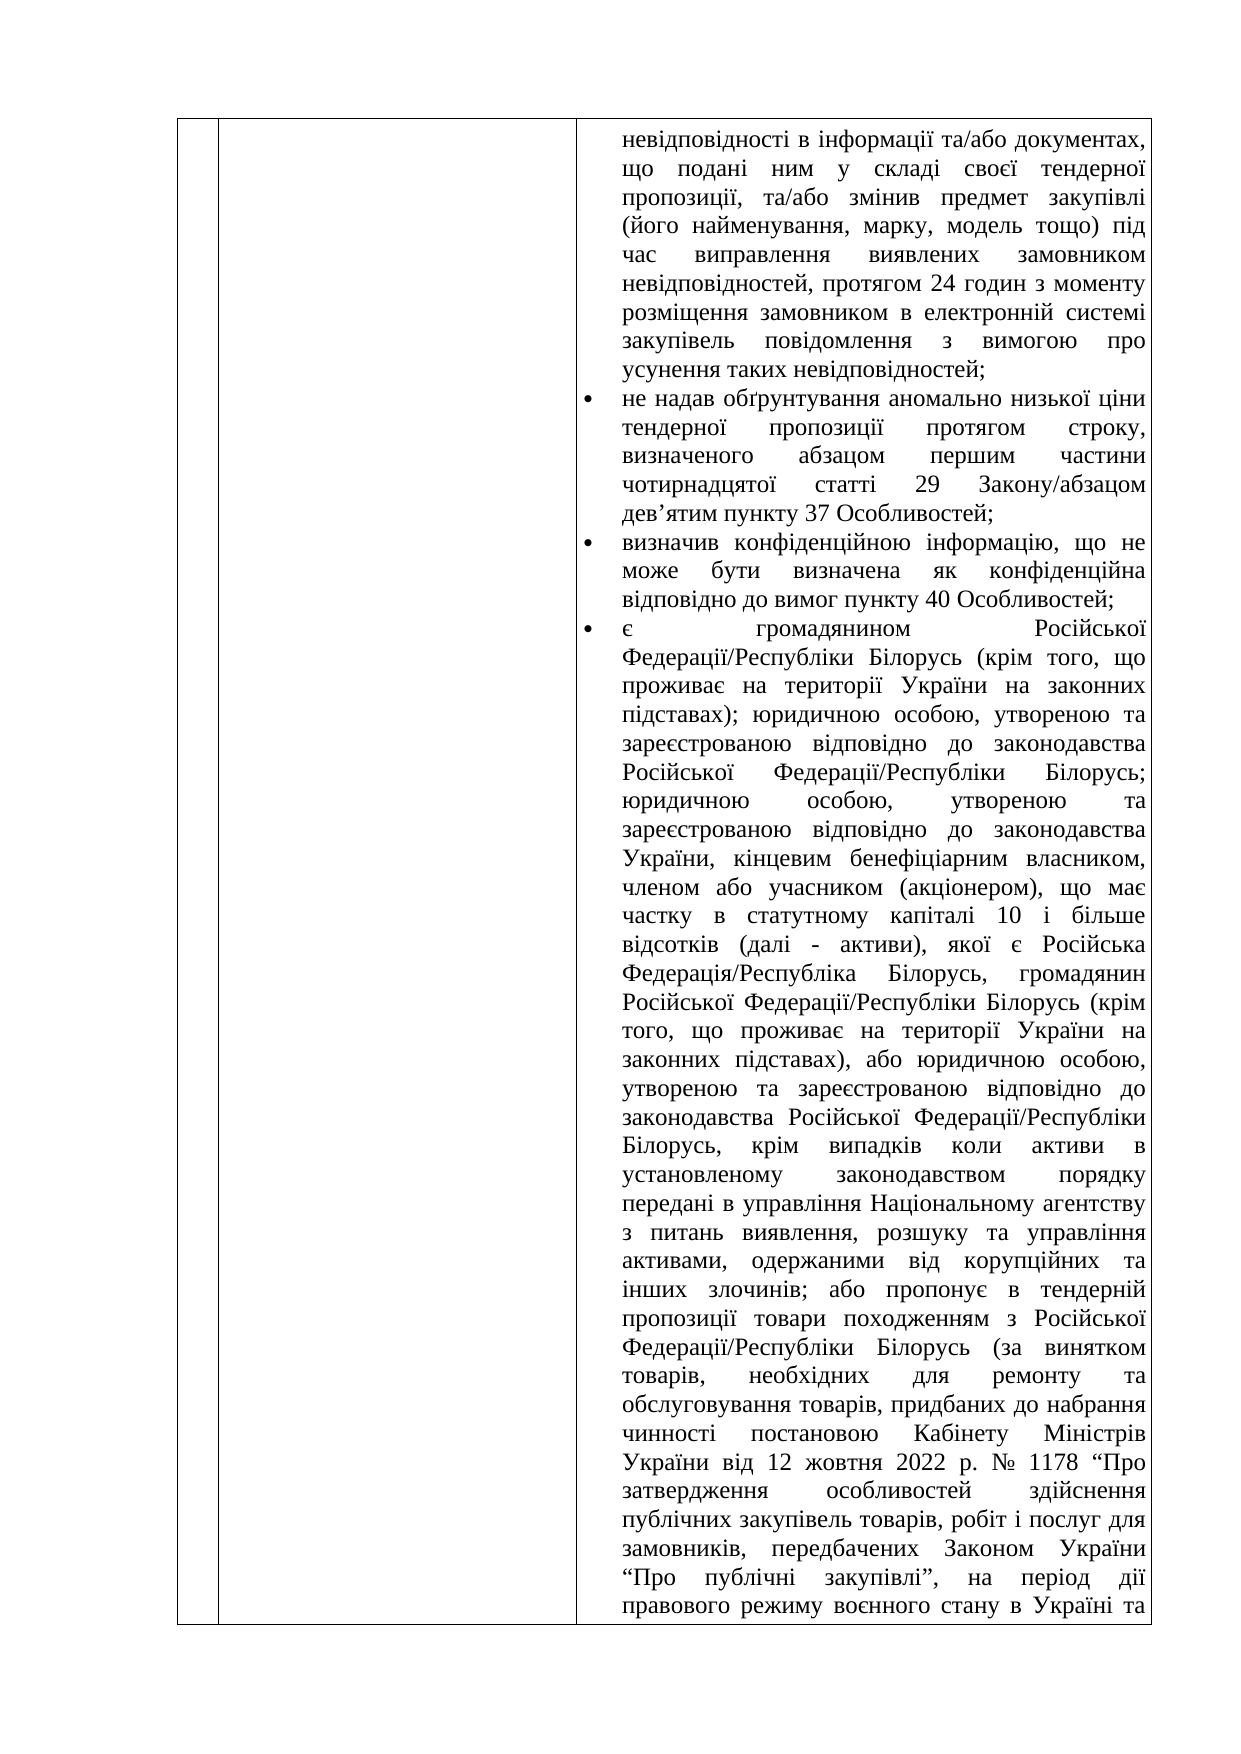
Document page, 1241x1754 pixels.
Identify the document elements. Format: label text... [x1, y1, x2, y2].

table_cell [577, 119, 1151, 1624]
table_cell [219, 119, 576, 1624]
table_cell 3 [178, 119, 218, 1624]
